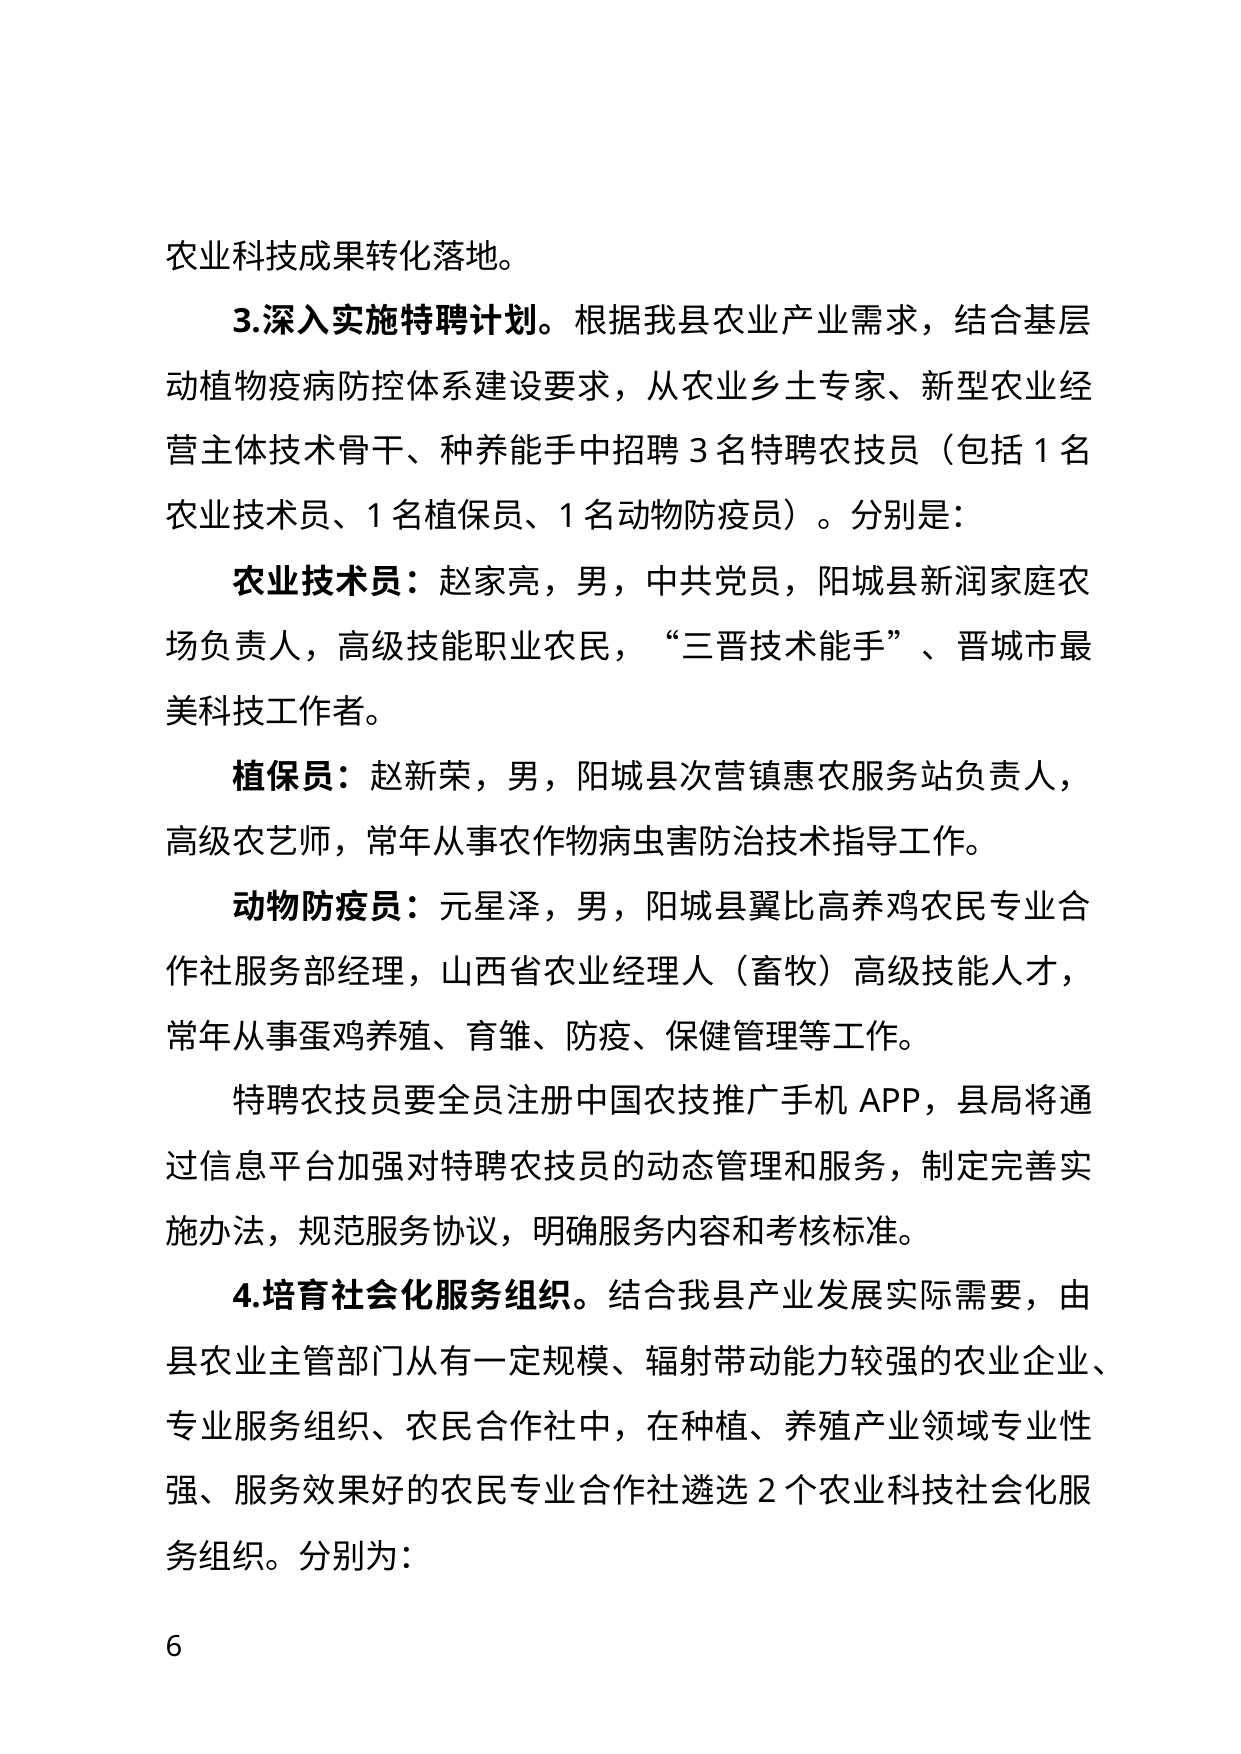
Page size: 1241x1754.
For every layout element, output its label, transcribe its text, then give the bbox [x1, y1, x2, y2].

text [165, 221, 1093, 286]
text 动物防疫员：元星泽，男，阳城县翼比高养鸡农民专业合作社服务部经理，山西省农业经理人（畜牧）高级技能人才，常年从事蛋鸡养殖、育雏、防疫、保健管理等工作。 [165, 871, 1093, 1066]
text 4.培育社会化服务组织。结合我县产业发展实际需要，由县农业主管部门从有一定规模、辐射带动能力较强的农业企业、专业服务组织、农民合作社中，在种植、养殖产业领域专业性强、服务效果好的农民专业合作社遴选2个农业科技社会化服务组织。分别为： [165, 1261, 1093, 1586]
text 3.深入实施特聘计划。根据我县农业产业需求，结合基层动植物疫病防控体系建设要求，从农业乡土专家、新型农业经营主体技术骨干、种养能手中招聘3名特聘农技员（包括1名农业技术员、1名植保员、1名动物防疫员）。分别是： [165, 286, 1093, 546]
text 特聘农技员要全员注册中国农技推广手机 APP，县局将通过信息平台加强对特聘农技员的动态管理和服务，制定完善实施办法，规范服务协议，明确服务内容和考核标准。 [165, 1066, 1093, 1261]
text 植保员：赵新荣，男，阳城县次营镇惠农服务站负责人，高级农艺师，常年从事农作物病虫害防治技术指导工作。 [165, 741, 1093, 871]
text 农业技术员：赵家亮，男，中共党员，阳城县新润家庭农场负责人，高级技能职业农民，“三晋技术能手”、晋城市最美科技工作者。 [165, 546, 1093, 741]
